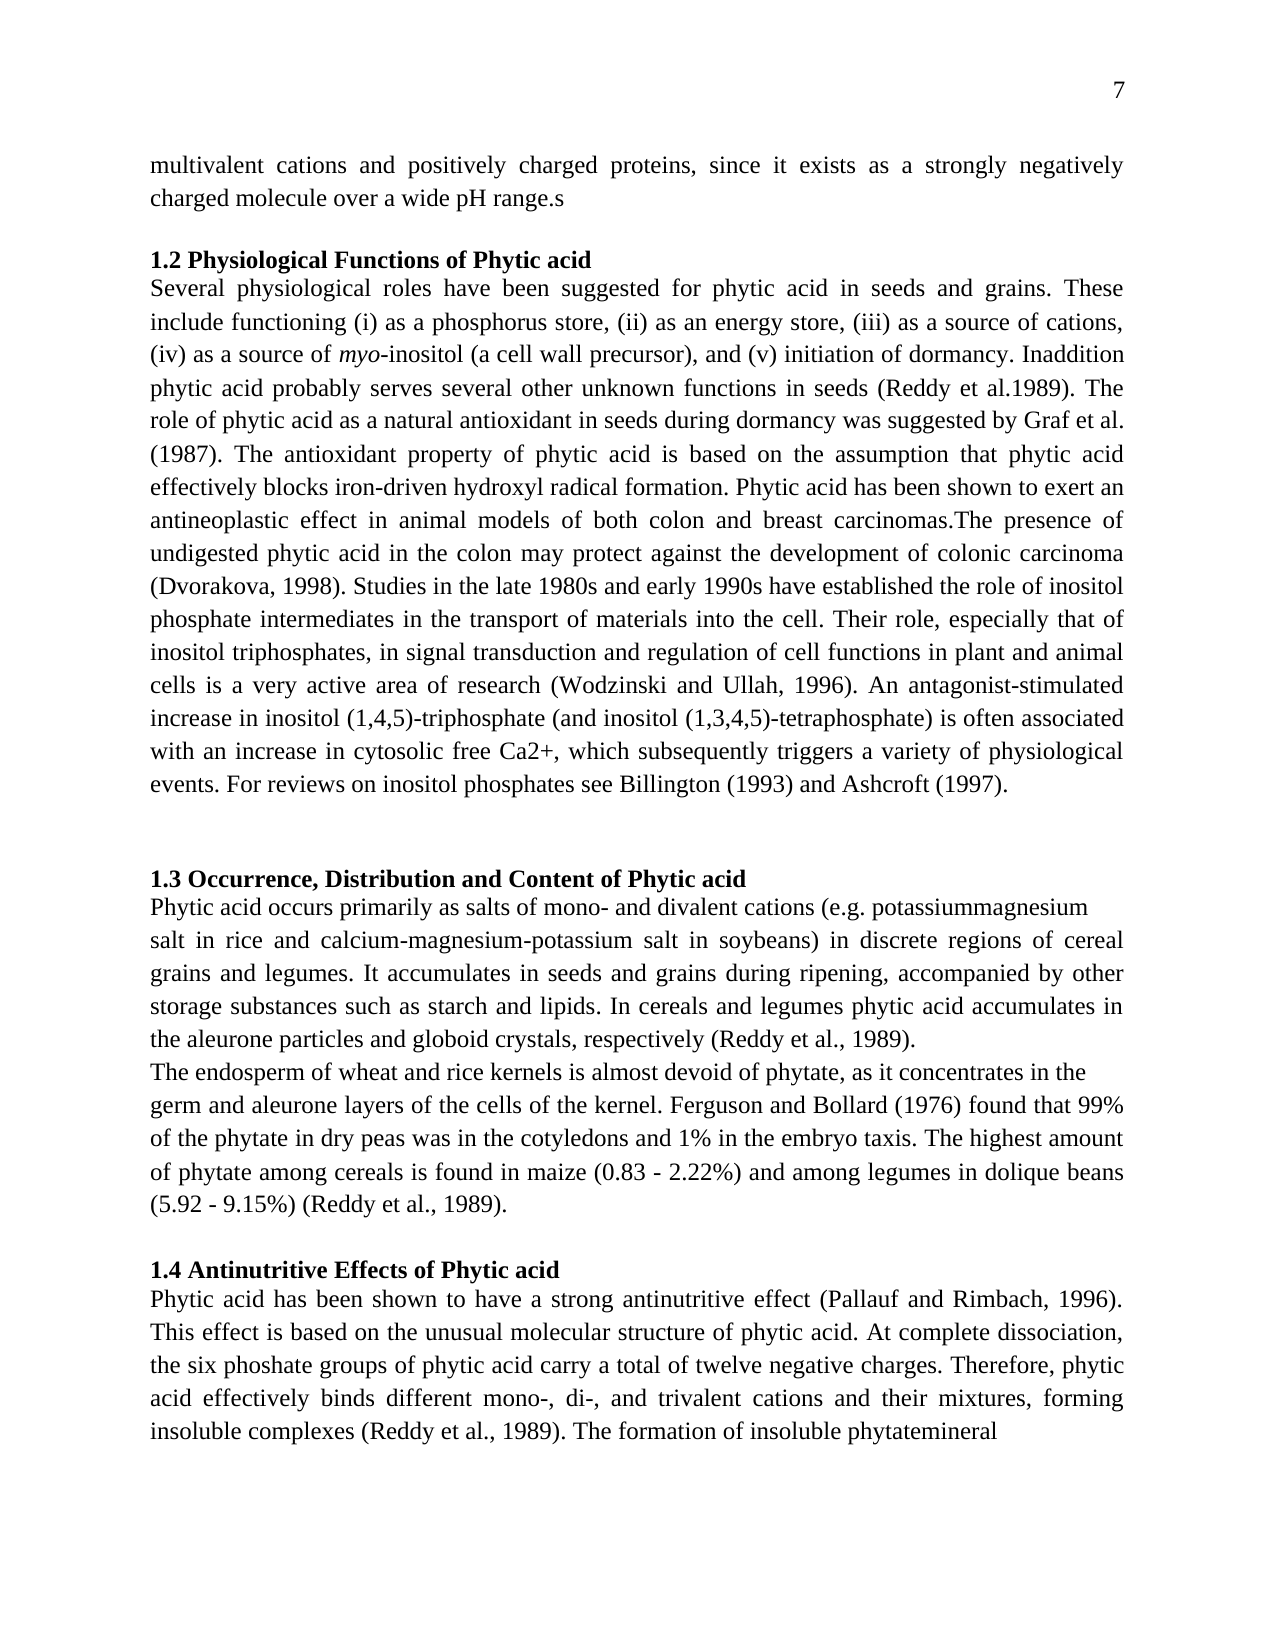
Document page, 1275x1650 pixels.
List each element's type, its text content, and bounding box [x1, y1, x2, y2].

text germ and aleurone layers of the cells of the kernel. Ferguson and Bollard (1976) found that 99% of the phytate in dry peas was in the cotyledons and 1% in the embryo taxis. The highest amount of phytate among cereals is found in maize (0.83 - 2.22%) and among legumes in dolique beans (5.92 - 9.15%) (Reddy et al., 1989). [150, 1091, 1125, 1218]
text Phytic acid has been shown to have a strong antinutritive effect (Pallauf and Rimbach, 1996). This effect is based on the unusual molecular structure of phytic acid. At complete dissociation, the six phoshate groups of phytic acid carry a total of twelve negative charges. Therefore, phytic acid effectively binds different mono-, di-, and trivalent cations and their mixtures, forming insoluble complexes (Reddy et al., 1989). The formation of insoluble phytatemineral [150, 1284, 1125, 1445]
text The endosperm of wheat and rice kernels is almost devoid of phytate, as it concentrates in the [150, 1057, 1125, 1086]
text 1.2 Physiological Functions of Phytic acid [150, 245, 1125, 273]
text 1.4 Antinutritive Effects of Phytic acid [150, 1256, 1125, 1284]
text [150, 150, 1125, 212]
text salt in rice and calcium-magnesium-potassium salt in soybeans) in discrete regions of cereal grains and legumes. It accumulates in seeds and grains during ripening, accompanied by other storage substances such as starch and lipids. In cereals and legumes phytic acid accumulates in the aleurone particles and globoid crystals, respectively (Reddy et al., 1989). [150, 925, 1125, 1053]
text Phytic acid occurs primarily as salts of mono- and divalent cations (e.g. potassiummagnesium [150, 892, 1125, 921]
text Several physiological roles have been suggested for phytic acid in seeds and grains. These include functioning (i) as a phosphorus store, (ii) as an energy store, (iii) as a source of cations, (iv) as a source of myo-inositol (a cell wall precursor), and (v) initiation of dormancy. Inaddition phytic acid probably serves several other unknown functions in seeds (Reddy et al.1989). The role of phytic acid as a natural antioxidant in seeds during dormancy was suggested by Graf et al. (1987). The antioxidant property of phytic acid is based on the assumption that phytic acid effectively blocks iron-driven hydroxyl radical formation. Phytic acid has been shown to exert an antineoplastic effect in animal models of both colon and breast carcinomas.The presence of undigested phytic acid in the colon may protect against the development of colonic carcinoma (Dvorakova, 1998). Studies in the late 1980s and early 1990s have established the role of inositol phosphate intermediates in the transport of materials into the cell. Their role, especially that of inositol triphosphates, in signal transduction and regulation of cell functions in plant and animal cells is a very active area of research (Wodzinski and Ullah, 1996). An antagonist-stimulated increase in inositol (1,4,5)-triphosphate (and inositol (1,3,4,5)-tetraphosphate) is often associated with an increase in cytosolic free Ca2+, which subsequently triggers a variety of physiological events. For reviews on inositol phosphates see Billington (1993) and Ashcroft (1997). [150, 273, 1125, 798]
text 1.3 Occurrence, Distribution and Content of Phytic acid [150, 864, 1125, 892]
